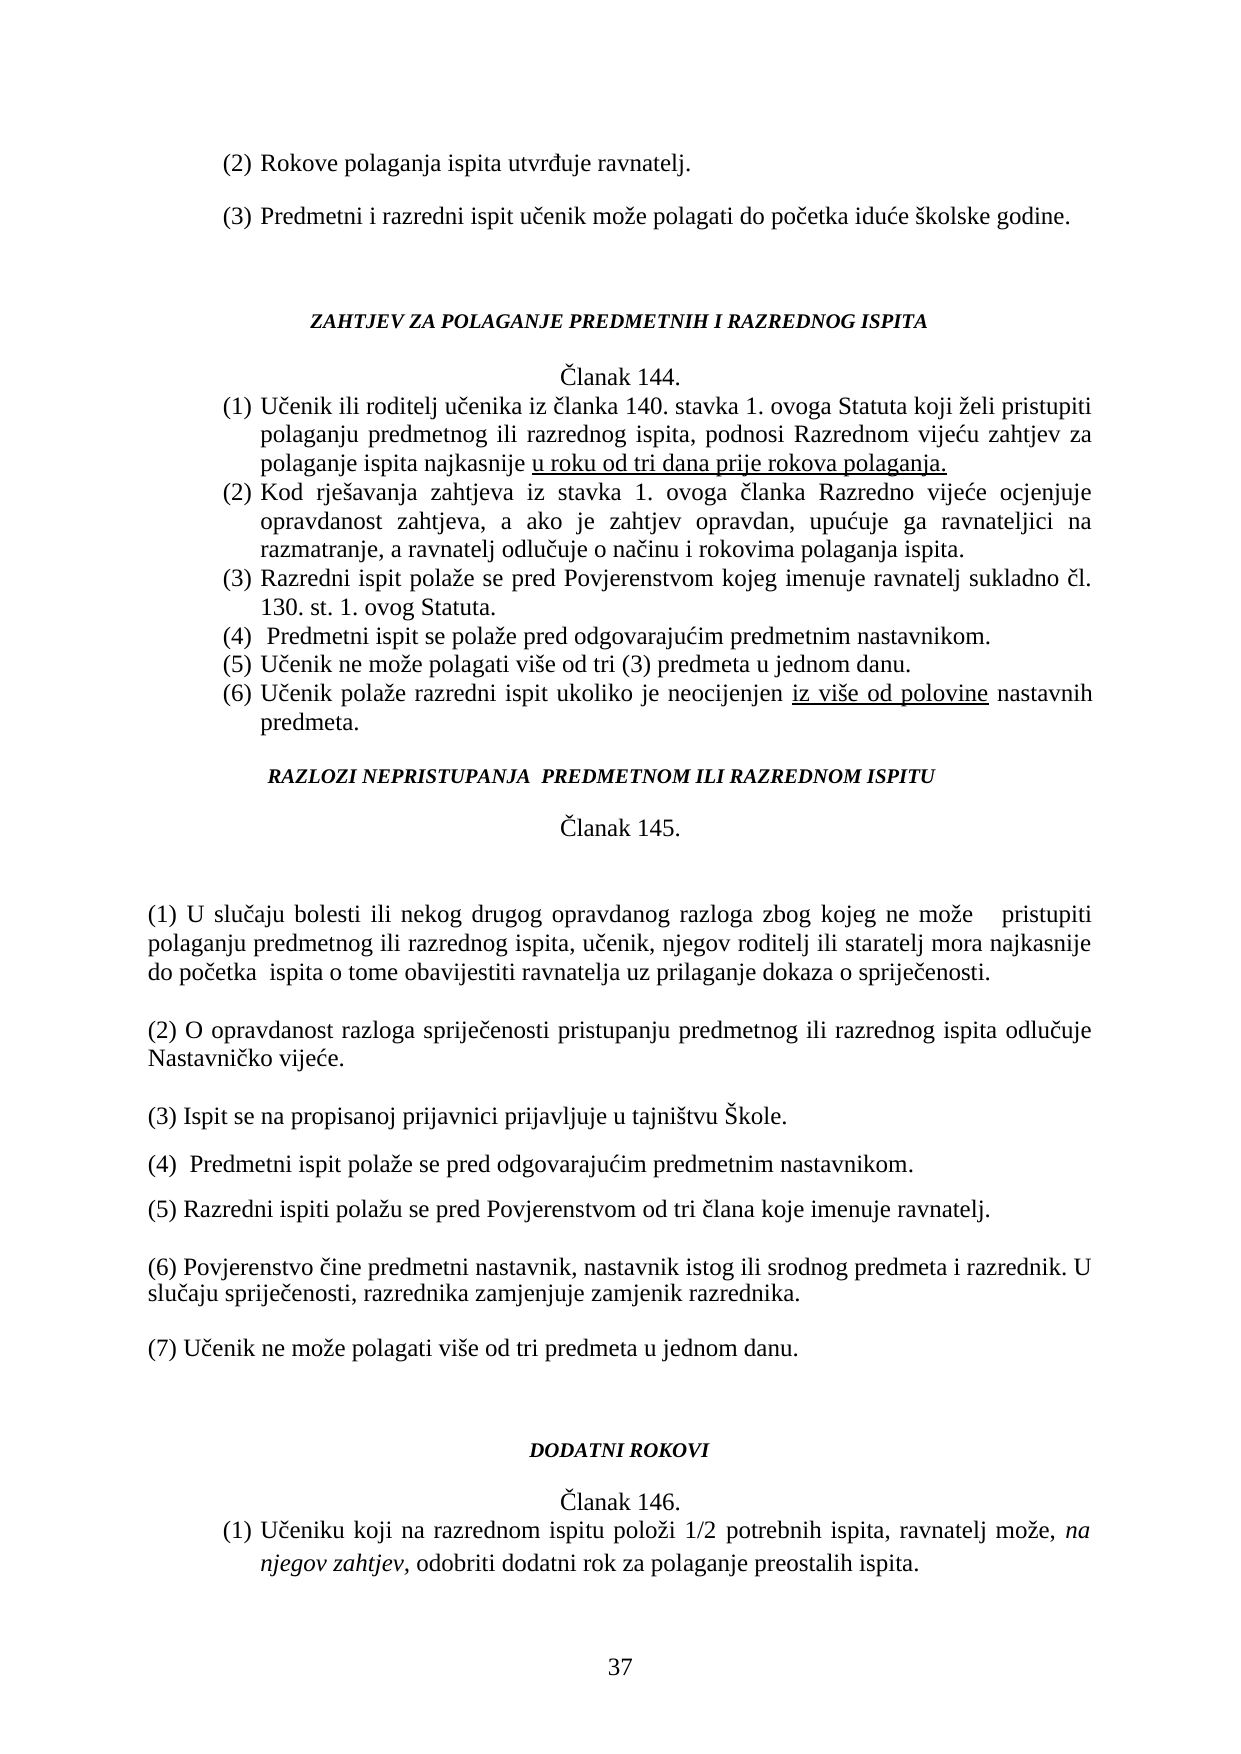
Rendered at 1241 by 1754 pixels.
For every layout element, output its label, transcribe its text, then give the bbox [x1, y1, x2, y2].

text (6) Povjerenstvo čine predmetni nastavnik, nastavnik istog ili srodnog predmeta i razrednik. U slučaju spriječenosti, razrednika zamjenjuje zamjenik razrednika. [148, 1254, 1093, 1307]
text (7) Učenik ne može polagati više od tri predmeta u jednom danu. [148, 1333, 1093, 1362]
list Učenik polaže razredni ispit ukoliko je neocijenjen iz više od polovine nastavnih predmeta. [223, 678, 1093, 736]
list Razredni ispit polaže se pred Povjerenstvom kojeg imenuje ravnatelj sukladno čl. 130. st. 1. ovog Statuta. [223, 563, 1093, 621]
text Članak 145. [148, 813, 1093, 841]
list Učeniku koji na razrednom ispitu položi 1/2 potrebnih ispita, ravnatelj može, na njegov zahtjev, odobriti dodatni rok za polaganje preostalih ispita. [223, 1515, 1093, 1577]
list Rokove polaganja ispita utvrđuje ravnatelj. [223, 148, 1093, 176]
list Učenik ili roditelj učenika iz članka 140. stavka 1. ovoga Statuta koji želi pristupiti polaganju predmetnog ili razrednog ispita, podnosi Razrednom vijeću zahtjev za polaganje ispita najkasnije u roku od tri dana prije rokova polaganja. [223, 391, 1093, 477]
text (3) Ispit se na propisanoj prijavnici prijavljuje u tajništvu Škole. [148, 1101, 1093, 1130]
text RAZLOZI NEPRISTUPANJA PREDMETNOM ILI RAZREDNOM ISPITU [148, 764, 1093, 788]
text Članak 146. [148, 1487, 1093, 1515]
list Predmetni ispit se polaže pred odgovarajućim predmetnim nastavnikom. [223, 621, 1093, 649]
text Članak 144. [148, 362, 1093, 391]
text (2) O opravdanost razloga spriječenosti pristupanju predmetnog ili razrednog ispita odlučuje Nastavničko vijeće. [148, 1015, 1093, 1072]
list Kod rješavanja zahtjeva iz stavka 1. ovoga članka Razredno vijeće ocjenjuje opravdanost zahtjeva, a ako je zahtjev opravdan, upućuje ga ravnateljici na razmatranje, a ravnatelj odlučuje o načinu i rokovima polaganja ispita. [223, 477, 1093, 563]
text ZAHTJEV ZA POLAGANJE PREDMETNIH I RAZREDNOG ISPITA [148, 309, 1093, 333]
text (4) Predmetni ispit polaže se pred odgovarajućim predmetnim nastavnikom. [148, 1149, 1093, 1178]
text (5) Razredni ispiti polažu se pred Povjerenstvom od tri člana koje imenuje ravnatelj. [148, 1197, 1093, 1222]
text DODATNI ROKOVI [148, 1438, 1093, 1462]
list Predmetni i razredni ispit učenik može polagati do početka iduće školske godine. [223, 201, 1093, 230]
list Učenik ne može polagati više od tri (3) predmeta u jednom danu. [223, 649, 1093, 678]
text (1) U slučaju bolesti ili nekog drugog opravdanog razloga zbog kojeg ne može pristupiti polaganju predmetnog ili razrednog ispita, učenik, njegov roditelj ili staratelj mora najkasnije do početka ispita o tome obavijestiti ravnatelja uz prilaganje dokaza o spriječenosti. [148, 899, 1093, 986]
